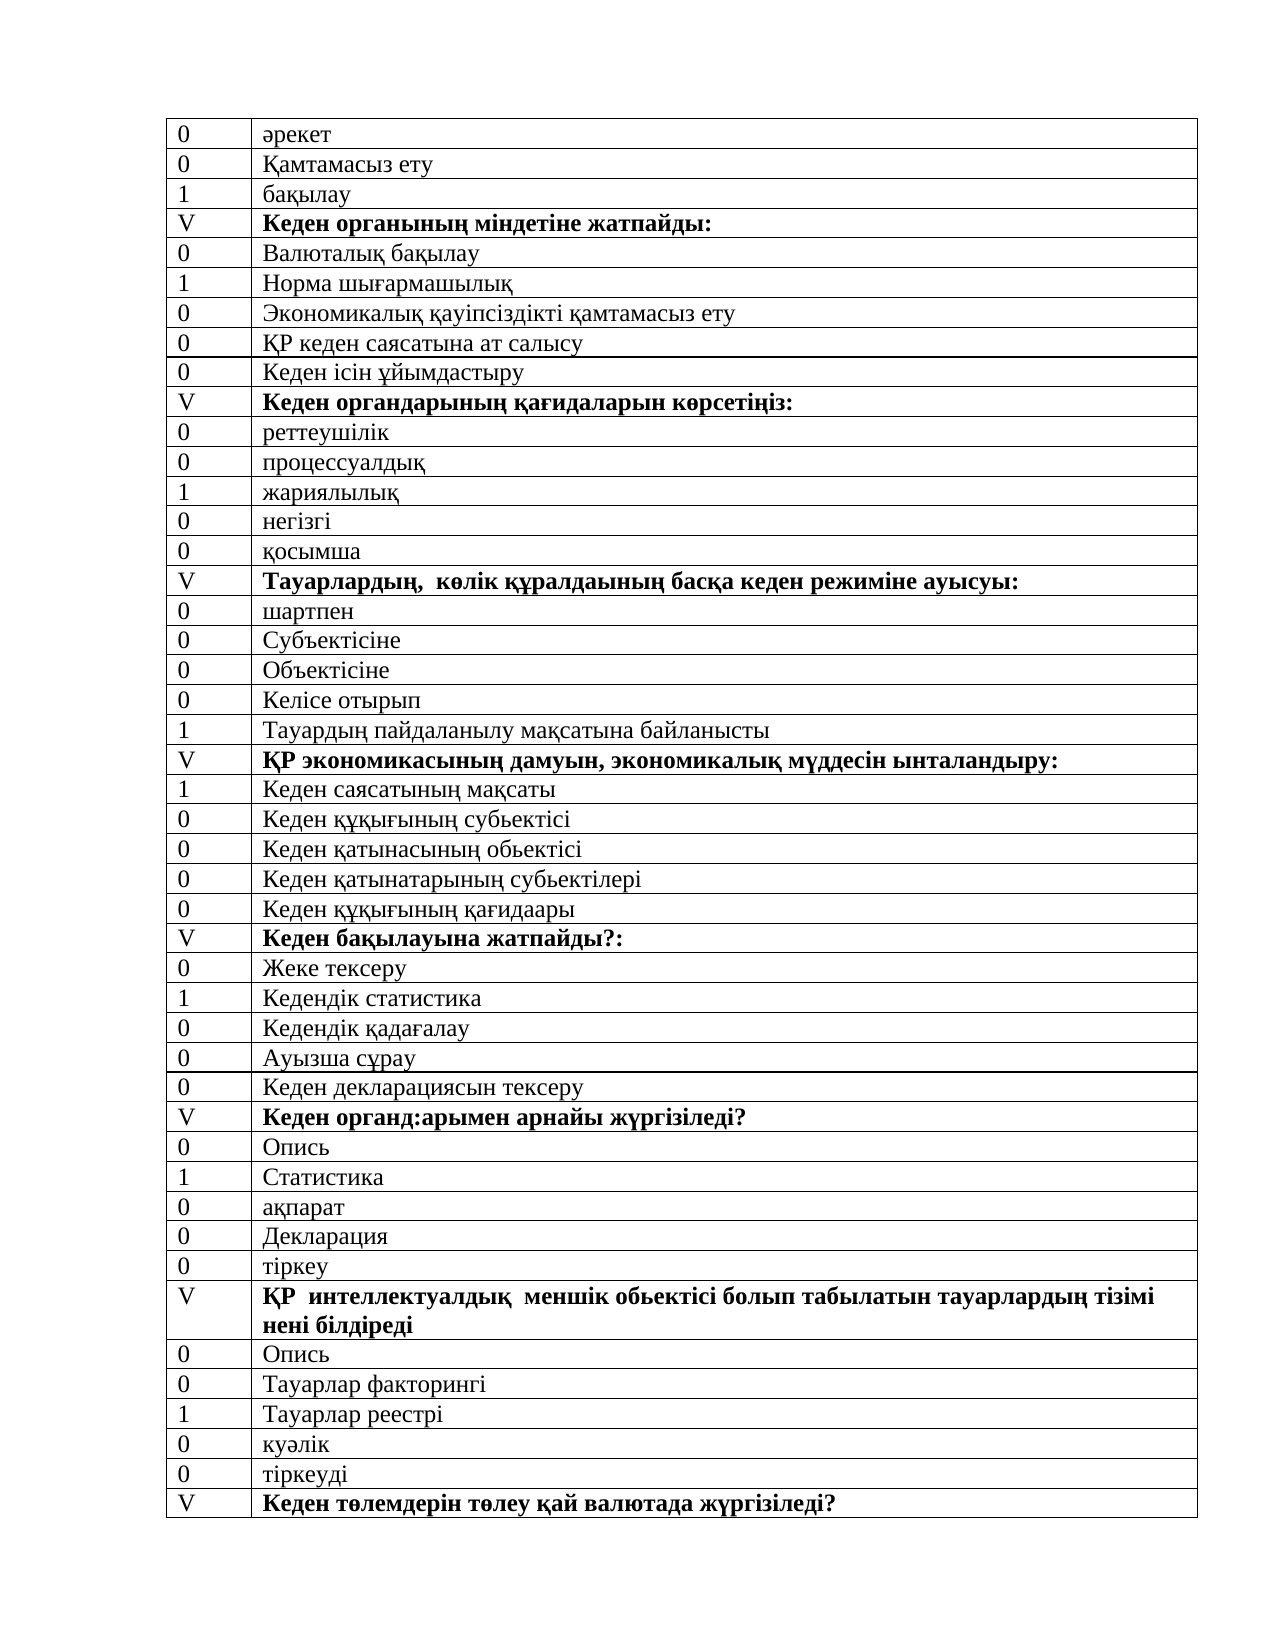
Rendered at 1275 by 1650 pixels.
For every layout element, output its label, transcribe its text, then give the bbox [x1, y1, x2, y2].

table_cell V [167, 209, 251, 237]
table_cell V [167, 1102, 251, 1131]
table_cell жариялылық [252, 477, 1197, 505]
table_cell 0 [167, 804, 251, 833]
table_cell Кеден органд:арымен арнайы жүргізіледі? [252, 1102, 1197, 1131]
table_cell Кеден ісін ұйымдастыру [252, 358, 1197, 386]
table_cell 0 [167, 1369, 251, 1398]
table_cell куәлік [252, 1429, 1197, 1458]
table_cell Опись [252, 1340, 1197, 1368]
table_cell V [167, 1489, 251, 1517]
table_cell 0 [167, 1251, 251, 1280]
table_cell процессуалдық [252, 447, 1197, 476]
table_cell 0 [167, 834, 251, 863]
table_cell Жеке тексеру [252, 953, 1197, 982]
table_cell Экономикалық қауіпсіздікті қамтамасыз ету [252, 298, 1197, 327]
table_cell Валюталық бақылау [252, 238, 1197, 267]
table_cell 0 [167, 1221, 251, 1250]
table_cell Тауарлар факторингі [252, 1369, 1197, 1398]
table_cell 1 [167, 179, 251, 207]
table_cell негізгі [252, 506, 1197, 535]
table_cell V [167, 924, 251, 952]
table_cell 0 [167, 536, 251, 565]
table_cell Кеден саясатының мақсаты [252, 775, 1197, 803]
table_cell Кеден қатынатарының субьектілері [252, 864, 1197, 893]
table_cell 0 [167, 864, 251, 893]
table_cell Тауарлар реестрі [252, 1399, 1197, 1428]
table_cell 0 [167, 417, 251, 446]
table_cell Кеден органының міндетіне жатпайды: [252, 209, 1197, 237]
table_cell Кеден қатынасының обьектісі [252, 834, 1197, 863]
table_cell 0 [167, 626, 251, 654]
table_cell Кеден бақылауына жатпайды?: [252, 924, 1197, 952]
table_cell 0 [167, 894, 251, 922]
table_cell 0 [167, 1132, 251, 1161]
table_cell 0 [167, 1192, 251, 1220]
table_cell ҚР интеллектуалдық меншік обьектісі болып табылатын тауарлардың тізімі нені білдіреді [252, 1281, 1197, 1338]
table_cell 0 [167, 358, 251, 386]
table_cell Келісе отырып [252, 685, 1197, 714]
table_cell 0 [167, 1013, 251, 1042]
table_cell Кедендік статистика [252, 983, 1197, 1012]
table_cell Объектісіне [252, 655, 1197, 684]
table_cell V [167, 566, 251, 595]
table_cell тіркеуді [252, 1459, 1197, 1487]
table_cell 1 [167, 1162, 251, 1191]
table_cell 1 [167, 715, 251, 744]
table_cell Кеден құқығының қағидаары [252, 894, 1197, 922]
table_cell 1 [167, 1399, 251, 1428]
table_cell 0 [167, 328, 251, 356]
table_cell Декларация [252, 1221, 1197, 1250]
table_cell Кеден төлемдерін төлеу қай валютада жүргізіледі? [252, 1489, 1197, 1517]
table_cell Кеден құқығының субьектісі [252, 804, 1197, 833]
table_cell V [167, 1281, 251, 1338]
table_cell Кеден декларациясын тексеру [252, 1073, 1197, 1101]
table_cell 0 [167, 1340, 251, 1368]
table_cell Кеден органдарының қағидаларын көрсетіңіз: [252, 387, 1197, 416]
table_cell 0 [167, 596, 251, 624]
table_cell V [167, 745, 251, 773]
table_cell Норма шығармашылық [252, 268, 1197, 297]
table_cell реттеушілік [252, 417, 1197, 446]
table_cell ҚР экономикасының дамуын, экономикалық мүддесін ынталандыру: [252, 745, 1197, 773]
table_cell қосымша [252, 536, 1197, 565]
table_cell 1 [167, 983, 251, 1012]
table_cell 0 [167, 506, 251, 535]
table_cell шартпен [252, 596, 1197, 624]
table_cell 0 [167, 238, 251, 267]
table_cell V [167, 387, 251, 416]
table_cell 0 [167, 1429, 251, 1458]
table_cell 0 [167, 119, 251, 148]
table_cell ақпарат [252, 1192, 1197, 1220]
table_cell 1 [167, 477, 251, 505]
table_cell 0 [167, 953, 251, 982]
table_cell 0 [167, 1043, 251, 1071]
table_cell ҚР кеден саясатына ат салысу [252, 328, 1197, 356]
table_cell 0 [167, 298, 251, 327]
table_cell әрекет [252, 119, 1197, 148]
table_cell Тауардың пайдаланылу мақсатына байланысты [252, 715, 1197, 744]
table_cell Қамтамасыз ету [252, 149, 1197, 178]
table_cell 1 [167, 775, 251, 803]
table_cell тіркеу [252, 1251, 1197, 1280]
table_cell 0 [167, 447, 251, 476]
table_cell 1 [167, 268, 251, 297]
table_cell Тауарлардың, көлік құралдаының басқа кеден режиміне ауысуы: [252, 566, 1197, 595]
table_cell 0 [167, 655, 251, 684]
table_cell бақылау [252, 179, 1197, 207]
table_cell Кедендік қадағалау [252, 1013, 1197, 1042]
table_cell Субъектісіне [252, 626, 1197, 654]
table_cell 0 [167, 149, 251, 178]
table_cell 0 [167, 1459, 251, 1487]
table_cell Ауызша сұрау [252, 1043, 1197, 1071]
table_cell 0 [167, 685, 251, 714]
table_cell 0 [167, 1073, 251, 1101]
table_cell Статистика [252, 1162, 1197, 1191]
table_cell Опись [252, 1132, 1197, 1161]
